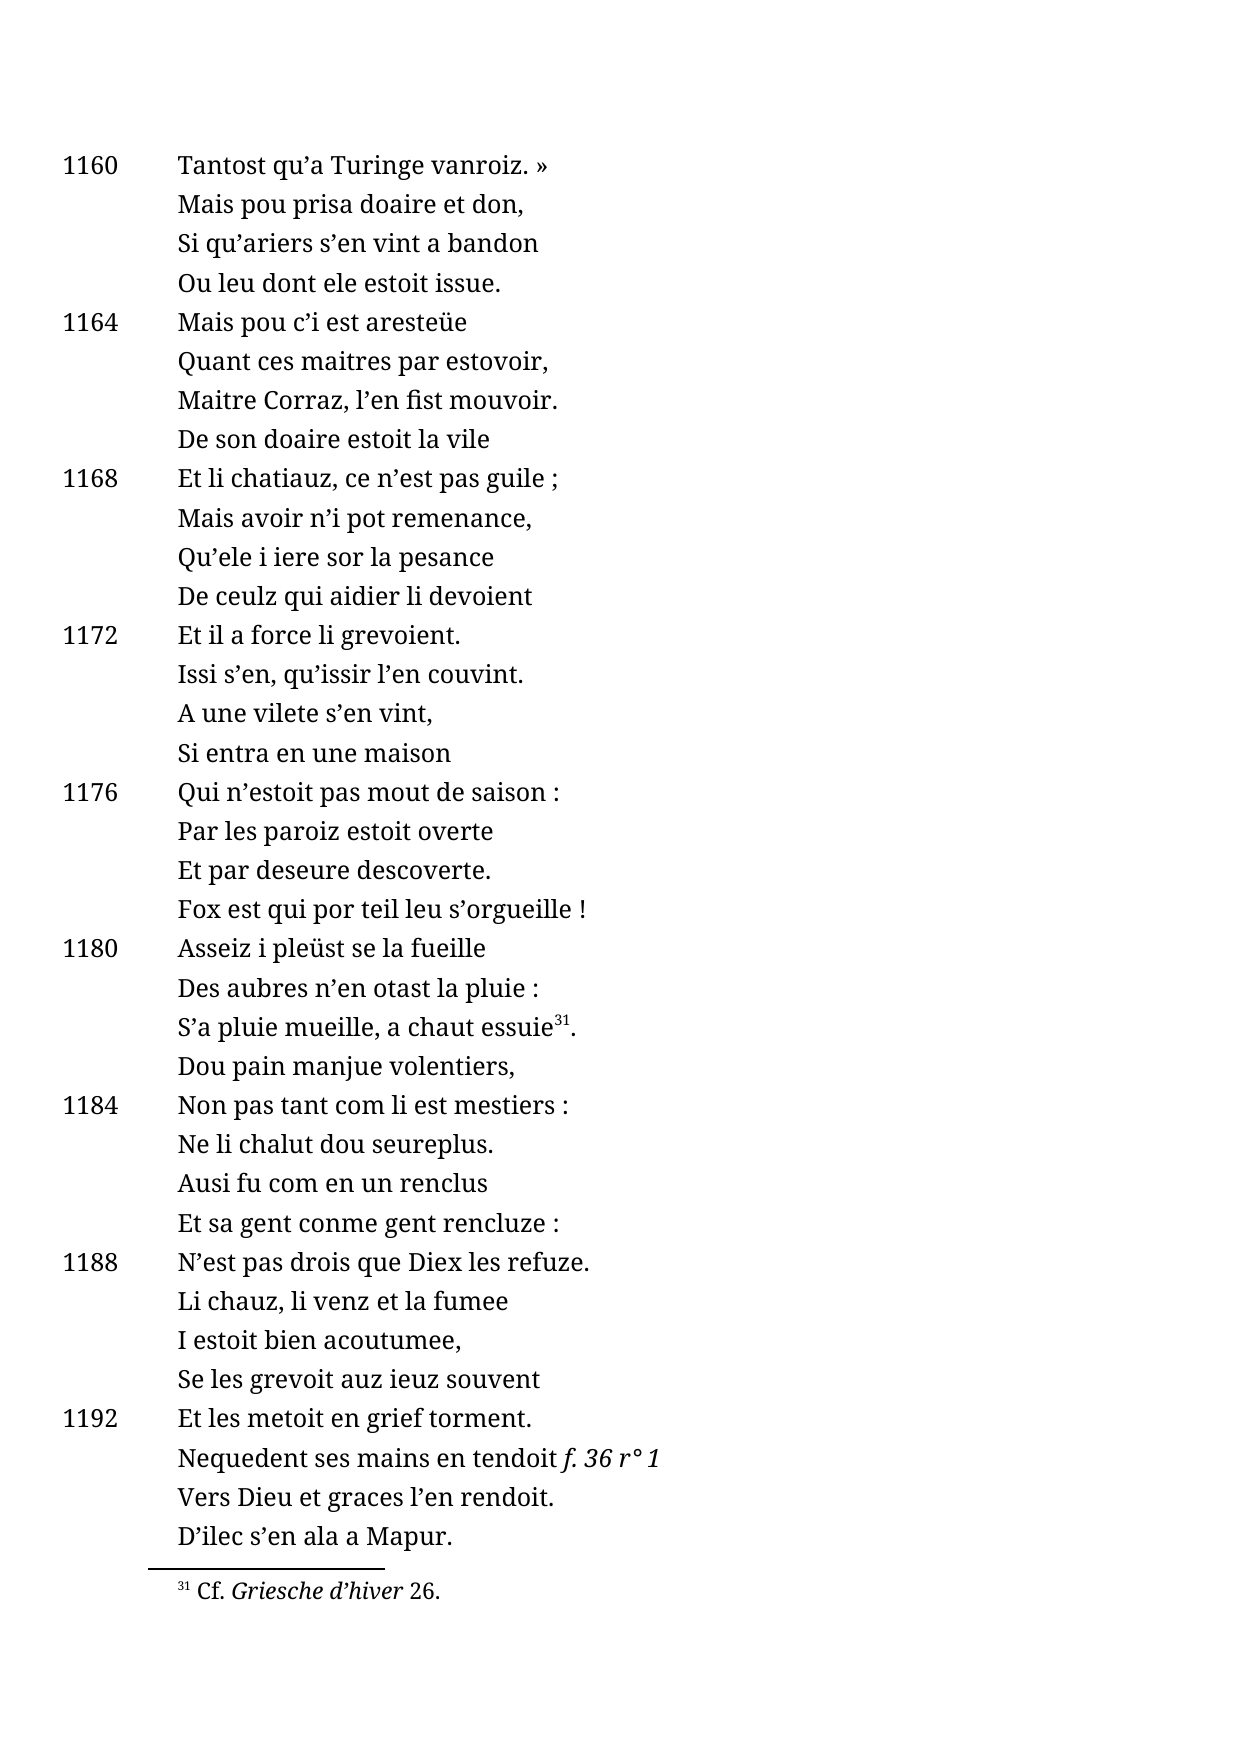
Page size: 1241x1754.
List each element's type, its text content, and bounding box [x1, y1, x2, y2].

text Issi s’en, qu’issir l’en couvint. [148, 657, 1092, 691]
text Et sa gent conme gent rencluze : [148, 1205, 1092, 1239]
text Si qu’ariers s’en vint a bandon [148, 226, 1092, 260]
text Se les grevoit auz ieuz souvent [148, 1362, 1092, 1396]
text Qui n’estoit pas mout de saison : [148, 774, 1092, 808]
text Li chauz, li venz et la fumee [148, 1283, 1092, 1318]
text Vers Dieu et graces l’en rendoit. [148, 1479, 1092, 1513]
text N’est pas drois que Diex les refuze. [148, 1244, 1092, 1278]
text Nequedent ses mains en tendoit f. 36 r° 1 [148, 1440, 1092, 1474]
text Ausi fu com en un renclus [148, 1166, 1092, 1200]
text Mais avoir n’i pot remenance, [148, 500, 1092, 534]
text Et les metoit en grief torment. [148, 1401, 1092, 1435]
text A une vilete s’en vint, [148, 696, 1092, 730]
text De ceulz qui aidier li devoient [148, 578, 1092, 613]
text Dou pain manjue volentiers, [148, 1048, 1092, 1083]
text Mais pou prisa doaire et don, [148, 187, 1092, 221]
text Et il a force li grevoient. [148, 618, 1092, 652]
text Ou leu dont ele estoit issue. [148, 265, 1092, 299]
text Mais pou c’i est aresteüe [148, 304, 1092, 338]
text Si entra en une maison [148, 735, 1092, 769]
text D’ilec s’en ala a Mapur. [148, 1518, 1092, 1553]
text Maitre Corraz, l’en fist mouvoir. [148, 383, 1092, 417]
text Non pas tant com li est mestiers : [148, 1088, 1092, 1122]
text Ne li chalut dou seureplus. [148, 1127, 1092, 1161]
text S’a pluie mueille, a chaut essuie. [148, 1009, 1092, 1043]
text Quant ces maitres par estovoir, [148, 343, 1092, 378]
text Asseiz i pleüst se la fueille [148, 931, 1092, 965]
text Et par deseure descoverte. [148, 853, 1092, 887]
text I estoit bien acoutumee, [148, 1323, 1092, 1357]
text Des aubres n’en otast la pluie : [148, 970, 1092, 1004]
text Fox est qui por teil leu s’orgueille ! [148, 892, 1092, 926]
text Qu’ele i iere sor la pesance [148, 539, 1092, 573]
text De son doaire estoit la vile [148, 422, 1092, 456]
text Tantost qu’a Turinge vanroiz. » [148, 148, 1092, 182]
text Par les paroiz estoit overte [148, 813, 1092, 848]
text Et li chatiauz, ce n’est pas guile ; [148, 461, 1092, 495]
